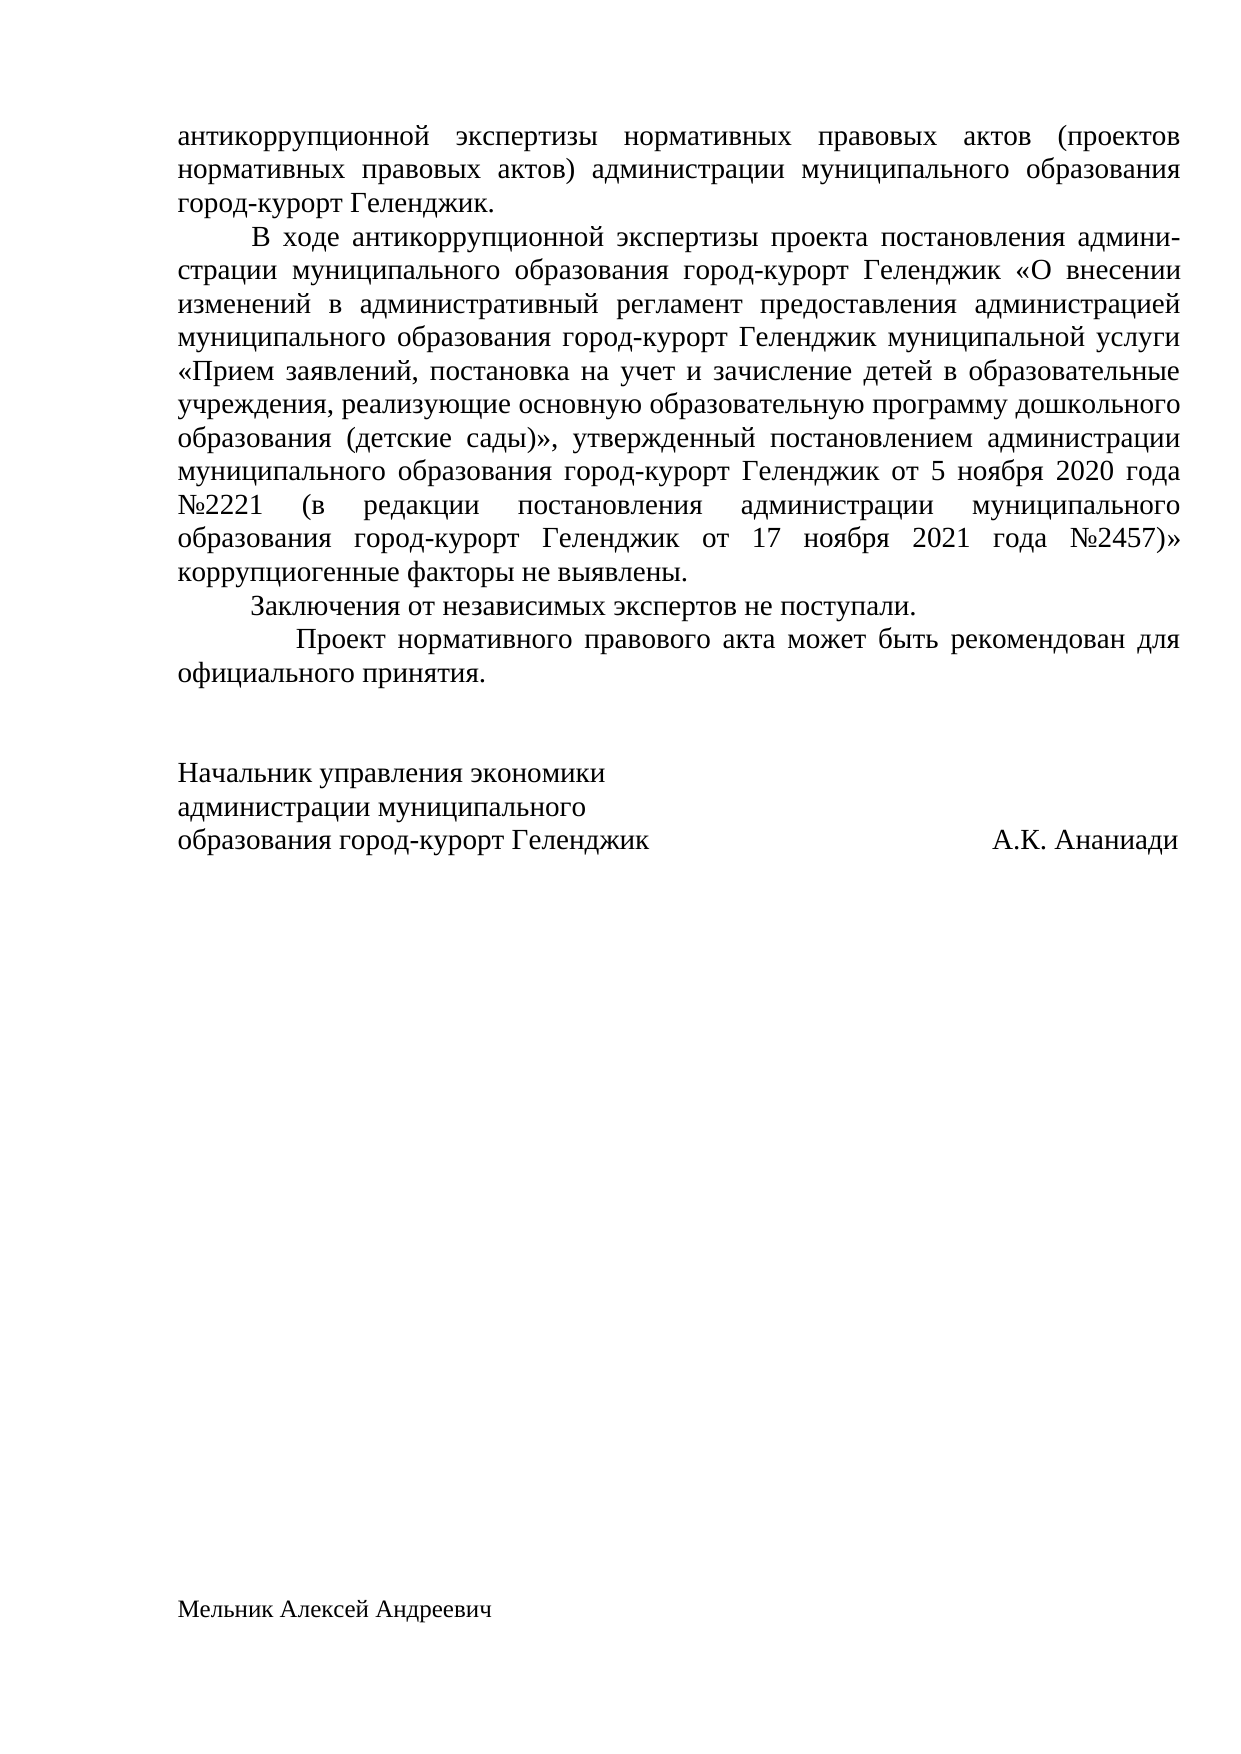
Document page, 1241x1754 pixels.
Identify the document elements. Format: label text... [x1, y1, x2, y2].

text администрации муниципального [177, 789, 1181, 822]
text Проект нормативного правового акта может быть рекомендован для официального принятия. [177, 621, 1181, 688]
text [177, 118, 1181, 219]
text образования город-курорт Геленджик А.К. Ананиади [177, 822, 1181, 856]
text Мельник Алексей Андреевич [177, 1594, 1181, 1623]
text Заключения от независимых экспертов не поступали. [177, 588, 1181, 621]
text Начальник управления экономики [177, 755, 1181, 789]
text В ходе антикоррупционной экспертизы проекта постановления админи-страции муниципального образования город-курорт Геленджик «О внесении изменений в административный регламент предоставления администрацией муниципального образования город-курорт Геленджик муниципальной услуги «Прием заявлений, постановка на учет и зачисление детей в образовательные учреждения, реализующие основную образовательную программу дошкольного образования (детские сады)», утвержденный постановлением администрации муниципального образования город-курорт Геленджик от 5 ноября 2020 года №2221 (в редакции постановления администрации муниципального образования город-курорт Геленджик от 17 ноября 2021 года №2457)» коррупциогенные факторы не выявлены. [177, 219, 1181, 588]
